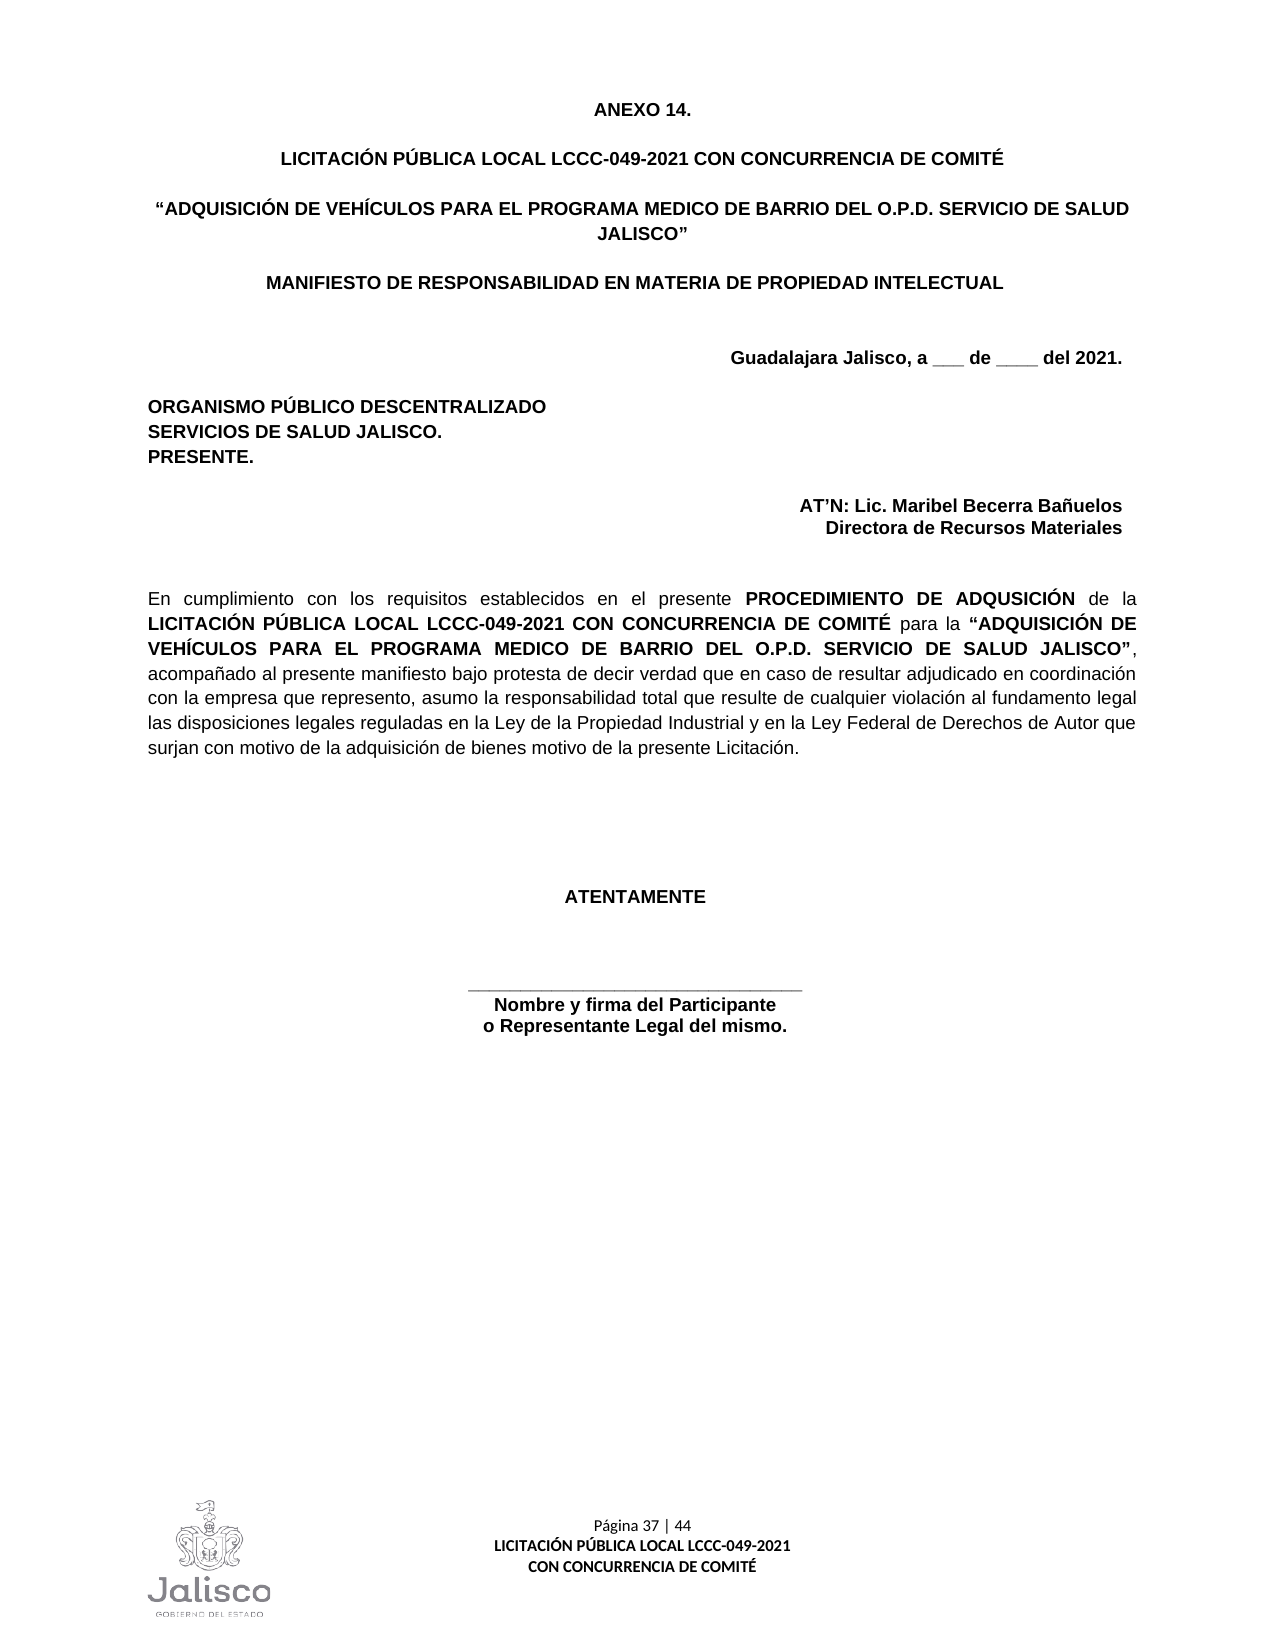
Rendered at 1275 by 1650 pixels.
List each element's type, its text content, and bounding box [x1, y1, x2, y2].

picture [147, 1500, 271, 1617]
text ORGANISMO PÚBLICO DESCENTRALIZADO [148, 396, 1122, 418]
text PRESENTE. [148, 446, 1122, 467]
text AT’N: Lic. Maribel Becerra Bañuelos [148, 495, 1122, 517]
text ________________________________ [148, 972, 1122, 993]
text MANIFIESTO DE RESPONSABILIDAD EN MATERIA DE PROPIEDAD INTELECTUAL [148, 272, 1122, 294]
text ATENTAMENTE [148, 886, 1122, 907]
text LICITACIÓN PÚBLICA LOCAL LCCC-049-2021 CON CONCURRENCIA DE COMITÉ [148, 148, 1137, 170]
text Guadalajara Jalisco, a ___ de ____ del 2021. [148, 347, 1122, 368]
text En cumplimiento con los requisitos establecidos en el presente PROCEDIMIENTO DE ADQUSICIÓN de la LICITACIÓN PÚBLICA LOCAL LCCC-049-2021 CON CONCURRENCIA DE COMITÉ para la “ADQUISICIÓN DE VEHÍCULOS PARA EL PROGRAMA MEDICO DE BARRIO DEL O.P.D. SERVICIO DE SALUD JALISCO”, acompañado al presente manifiesto bajo protesta de decir verdad que en caso de resultar adjudicado en coordinación con la empresa que represento, asumo la responsabilidad total que resulte de cualquier violación al fundamento legal las disposiciones legales reguladas en la Ley de la Propiedad Industrial y en la Ley Federal de Derechos de Autor que surjan con motivo de la adquisición de bienes motivo de la presente Licitación. [148, 588, 1137, 758]
text Nombre y firma del Participante [148, 993, 1122, 1015]
text Directora de Recursos Materiales [148, 517, 1122, 538]
text ANEXO 14. [148, 99, 1137, 120]
text o Representante Legal del mismo. [148, 1015, 1122, 1036]
text “ADQUISICIÓN DE VEHÍCULOS PARA EL PROGRAMA MEDICO DE BARRIO DEL O.P.D. SERVICIO DE SALUD JALISCO” [148, 198, 1137, 244]
text SERVICIOS DE SALUD JALISCO. [148, 421, 1122, 442]
